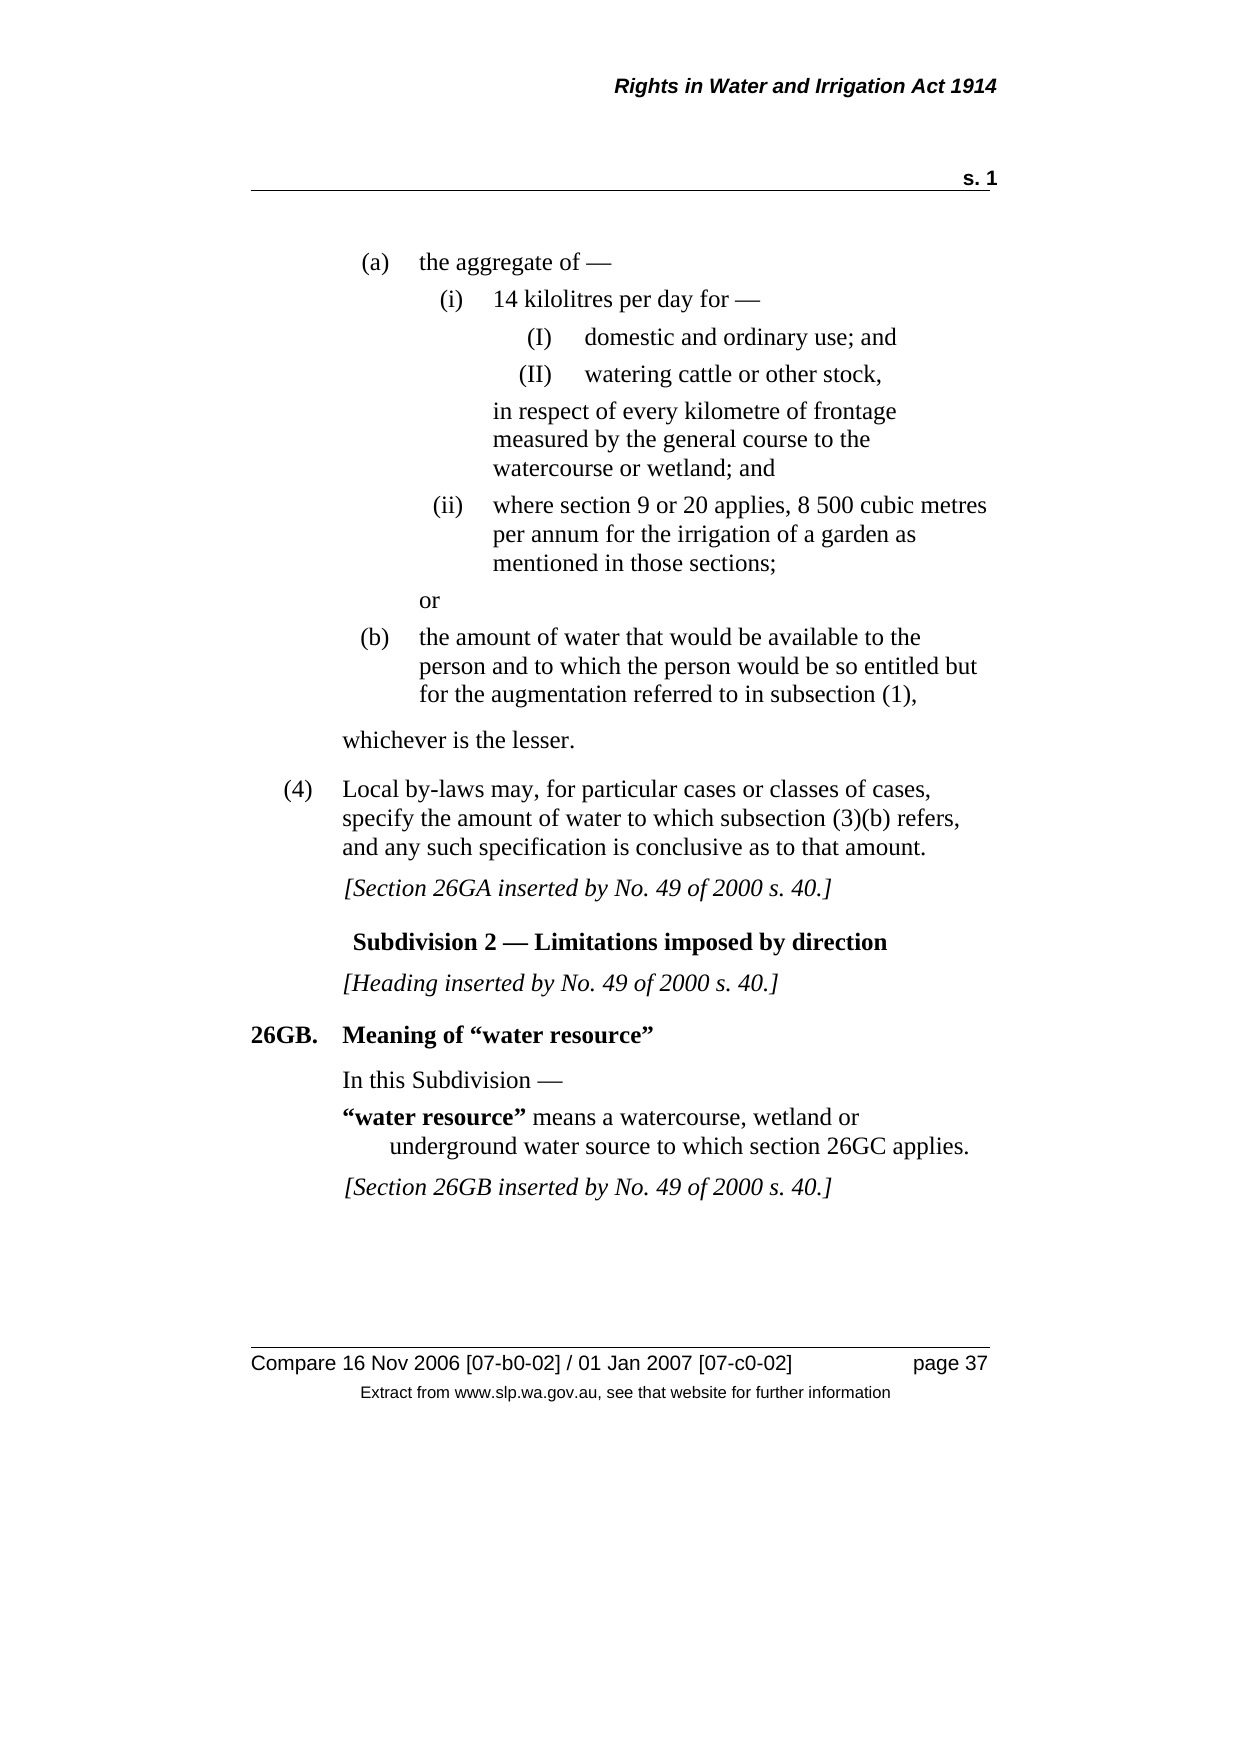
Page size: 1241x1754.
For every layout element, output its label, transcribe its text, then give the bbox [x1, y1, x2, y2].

text (b) the amount of water that would be available to the person and to which the person would be so entitled but for the augmentation referred to in subsection (1), [251, 622, 990, 708]
text In this Subdivision — [251, 1065, 990, 1094]
text (I) domestic and ordinary use; and [251, 322, 990, 350]
text (a) the aggregate of — [251, 247, 990, 276]
subtitle [Heading inserted by No. 49 of 2000 s. 40.] [251, 968, 990, 997]
text (i) 14 kilolitres per day for — [251, 284, 990, 313]
text [Section 26GB inserted by No. 49 of 2000 s. 40.] [251, 1172, 990, 1201]
text in respect of every kilometre of frontage measured by the general course to the watercourse or wetland; and [251, 396, 990, 482]
subtitle Subdivision 2 — Limitations imposed by direction [251, 927, 990, 956]
subtitle 26GB. Meaning of “water resource” [251, 1020, 990, 1049]
text [Section 26GA inserted by No. 49 of 2000 s. 40.] [251, 873, 990, 902]
text “water resource” means a watercourse, wetland or underground water source to which section 26GC applies. [251, 1102, 990, 1160]
text or [251, 585, 990, 614]
text (ii) where section 9 or 20 applies, 8 500 cubic metres per annum for the irrigation of a garden as mentioned in those sections; [251, 490, 990, 577]
text (II) watering cattle or other stock, [251, 359, 990, 387]
text whichever is the lesser. [251, 725, 990, 754]
text (4) Local by-laws may, for particular cases or classes of cases, specify the amount of water to which subsection (3)(b) refers, and any such specification is conclusive as to that amount. [251, 774, 990, 861]
